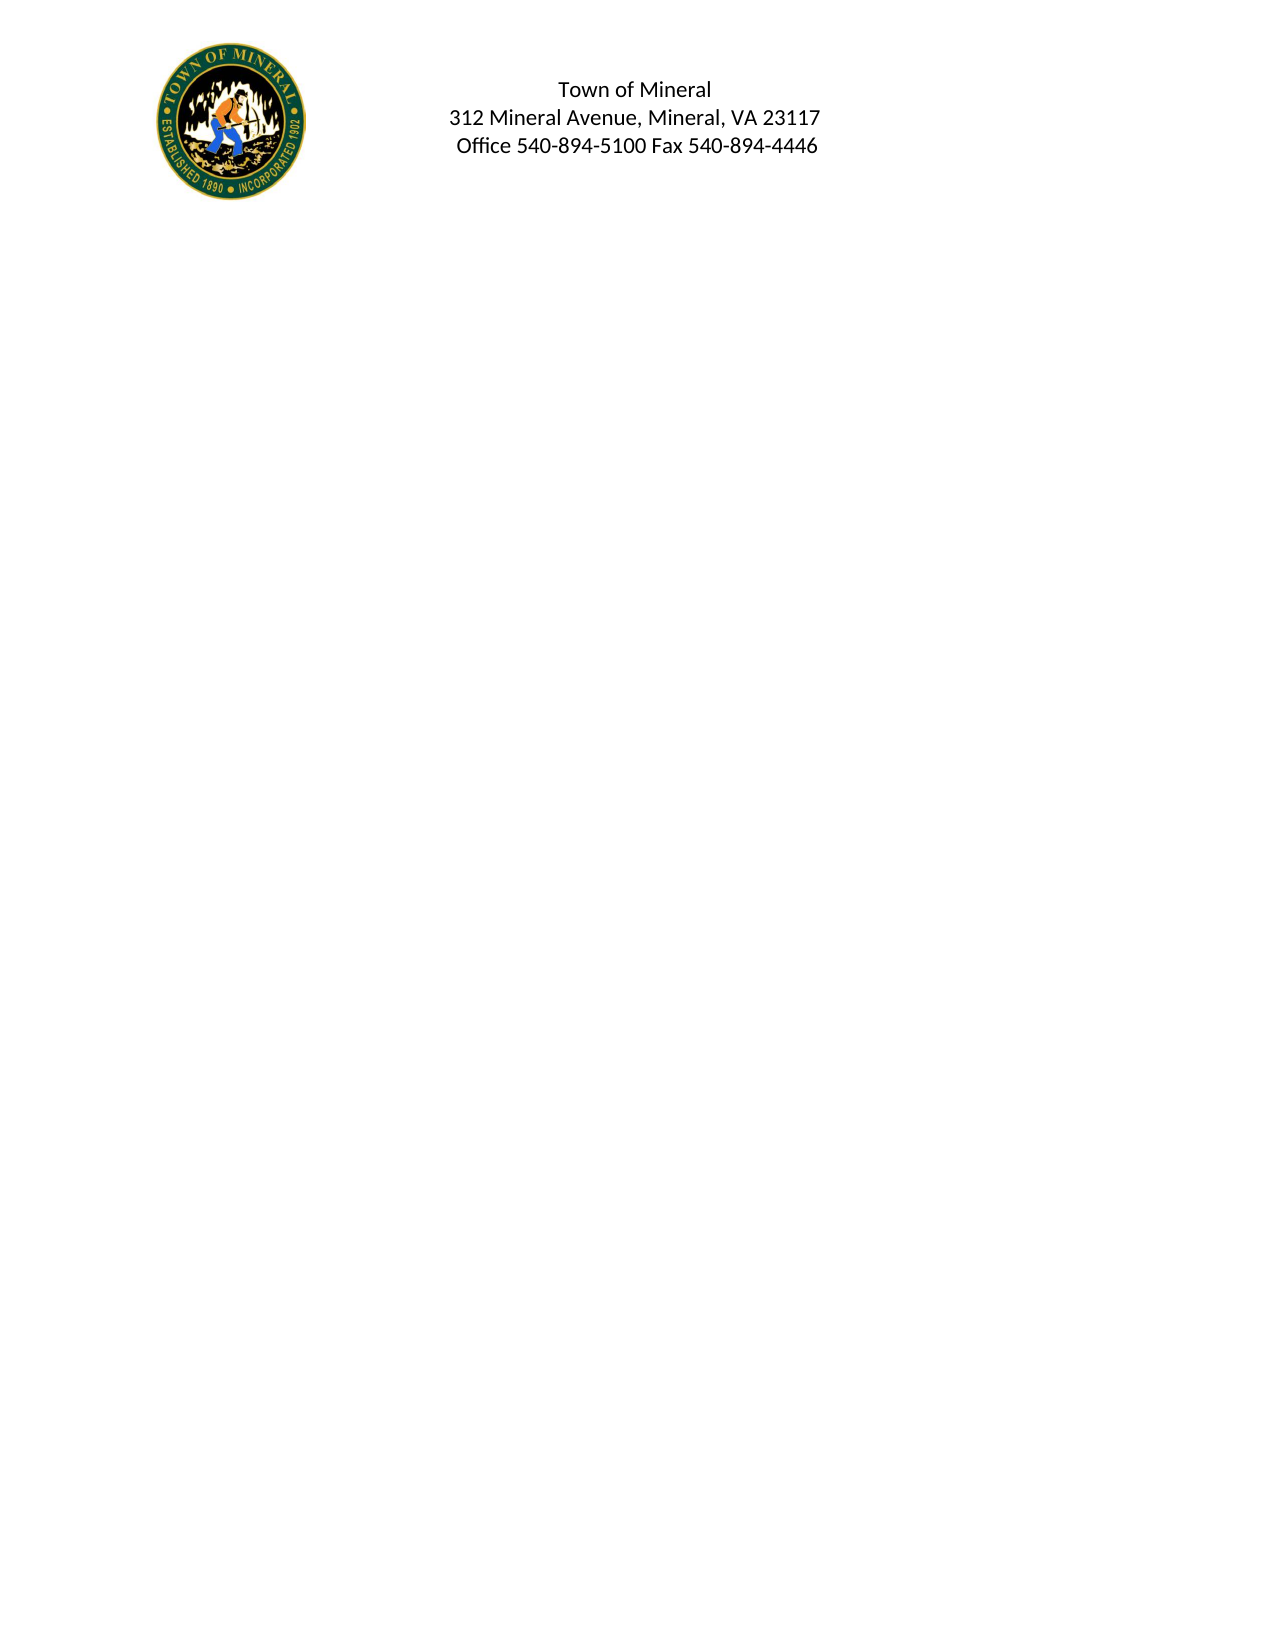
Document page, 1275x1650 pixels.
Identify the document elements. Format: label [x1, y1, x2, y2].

picture [152, 41, 306, 203]
